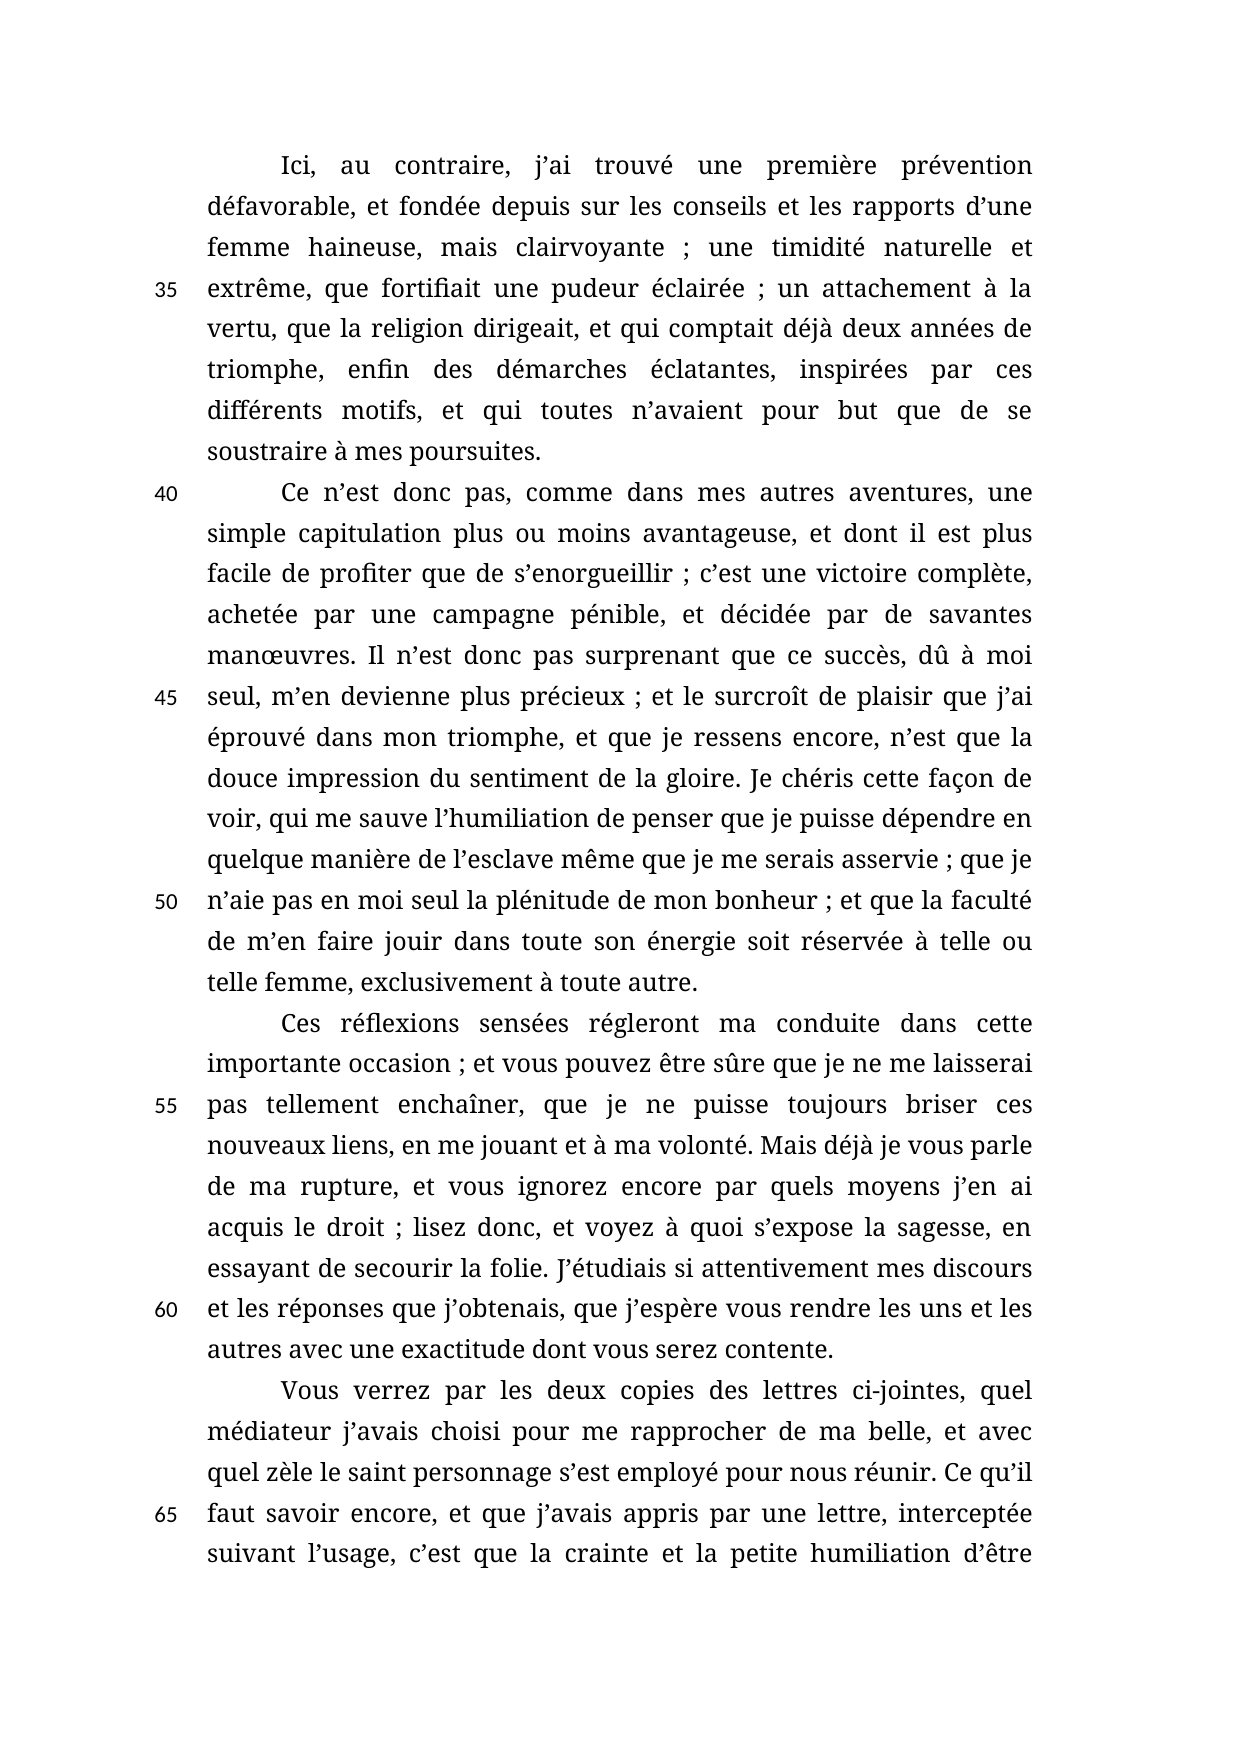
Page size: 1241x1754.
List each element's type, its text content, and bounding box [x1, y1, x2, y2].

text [207, 1373, 1033, 1570]
text Ces réflexions sensées régleront ma conduite dans cette importante occasion ; et vous pouvez être sûre que je ne me laisserai pas tellement enchaîner, que je ne puisse toujours briser ces nouveaux liens, en me jouant et à ma volonté. Mais déjà je vous parle de ma rupture, et vous ignorez encore par quels moyens j’en ai acquis le droit ; lisez donc, et voyez à quoi s’expose la sagesse, en essayant de secourir la folie. J’étudiais si attentivement mes discours et les réponses que j’obtenais, que j’espère vous rendre les uns et les autres avec une exactitude dont vous serez contente. [207, 1005, 1033, 1366]
text Ce n’est donc pas, comme dans mes autres aventures, une simple capitulation plus ou moins avantageuse, et dont il est plus facile de profiter que de s’enorgueillir ; c’est une victoire complète, achetée par une campagne pénible, et décidée par de savantes manœuvres. Il n’est donc pas surprenant que ce succès, dû à moi seul, m’en devienne plus précieux ; et le surcroît de plaisir que j’ai éprouvé dans mon triomphe, et que je ressens encore, n’est que la douce impression du sentiment de la gloire. Je chéris cette façon de voir, qui me sauve l’humiliation de penser que je puisse dépendre en quelque manière de l’esclave même que je me serais asservie ; que je n’aie pas en moi seul la plénitude de mon bonheur ; et que la faculté de m’en faire jouir dans toute son énergie soit réservée à telle ou telle femme, exclusivement à toute autre. [207, 474, 1033, 998]
text Ici, au contraire, j’ai trouvé une première prévention défavorable, et fondée depuis sur les conseils et les rapports d’une femme haineuse, mais clairvoyante ; une timidité naturelle et extrême, que fortifiait une pudeur éclairée ; un attachement à la vertu, que la religion dirigeait, et qui comptait déjà deux années de triomphe, enfin des démarches éclatantes, inspirées par ces différents motifs, et qui toutes n’avaient pour but que de se soustraire à mes poursuites. [207, 148, 1033, 468]
